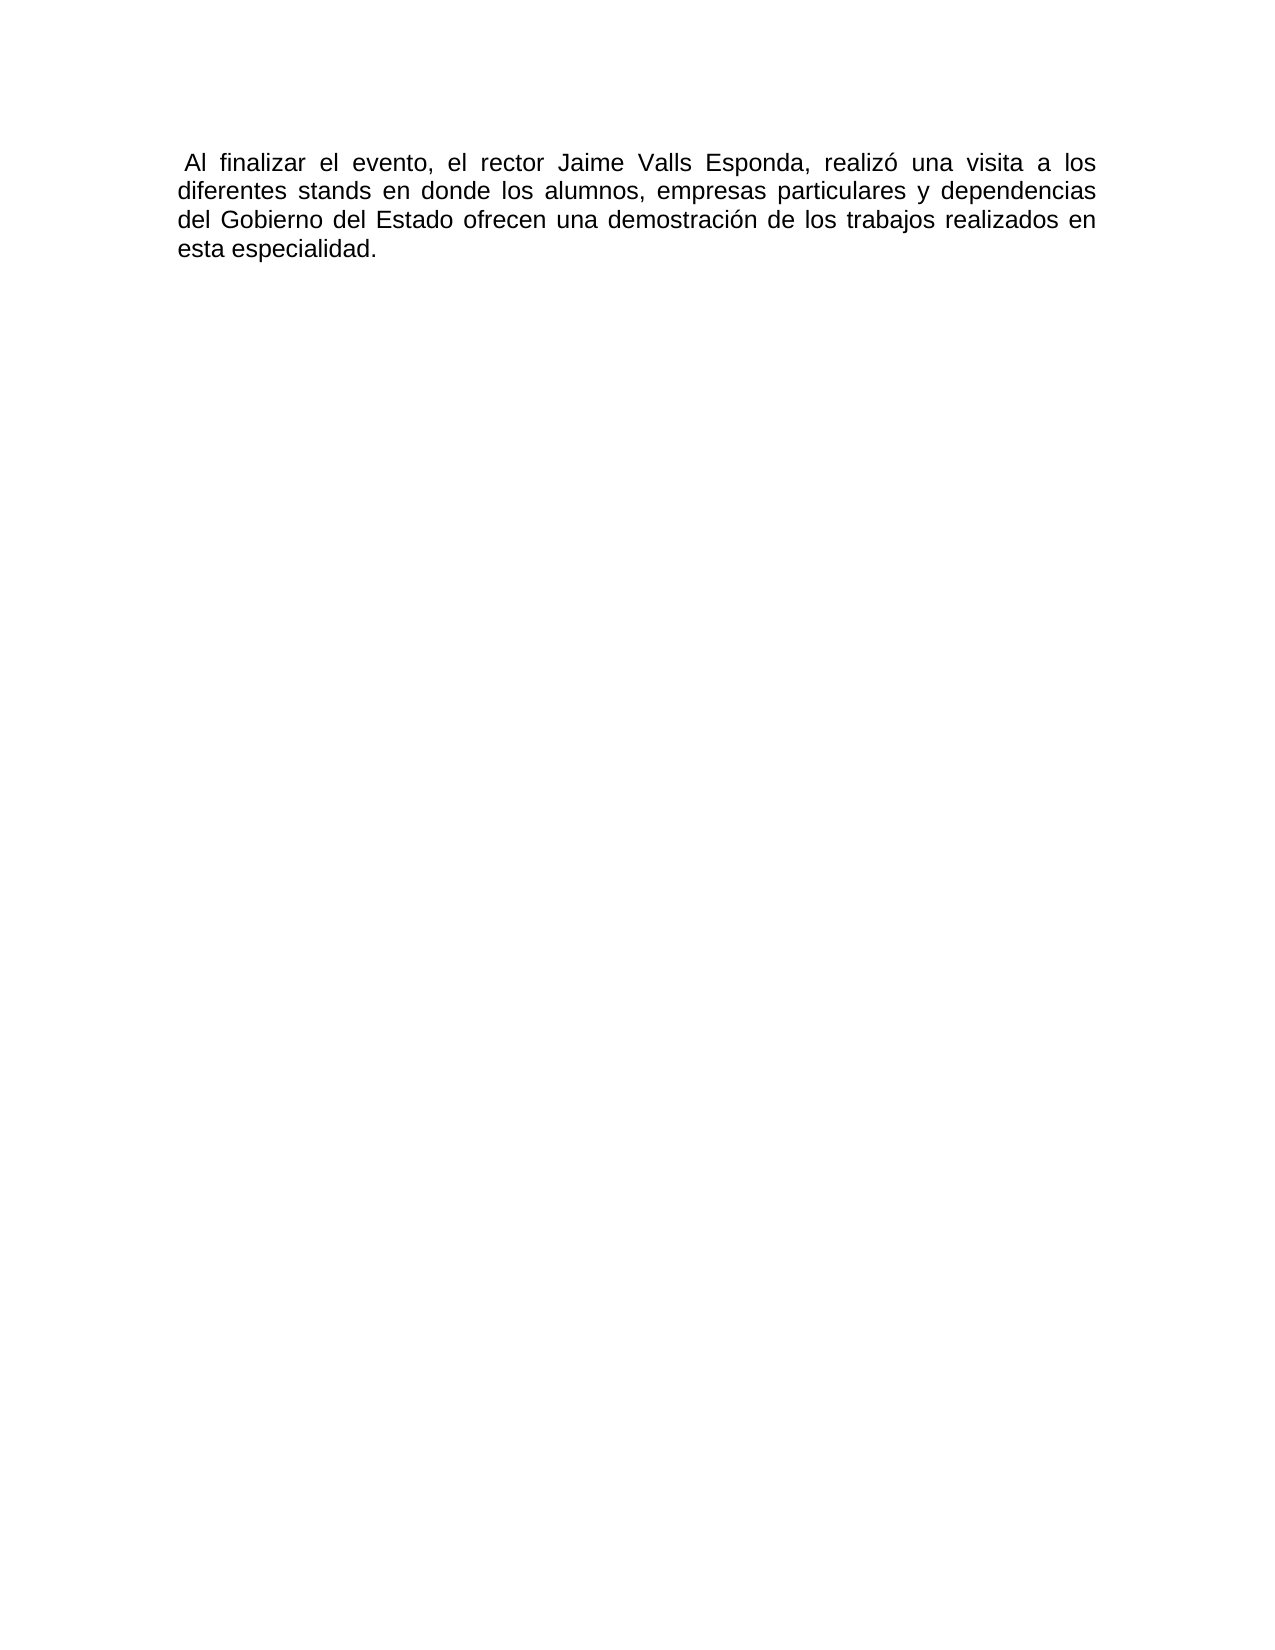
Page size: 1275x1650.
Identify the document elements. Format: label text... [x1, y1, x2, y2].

text Al finalizar el evento, el rector Jaime Valls Esponda, realizó una visita a los diferentes stands en donde los alumnos, empresas particulares y dependencias del Gobierno del Estado ofrecen una demostración de los trabajos realizados en esta especialidad. [177, 148, 1098, 263]
